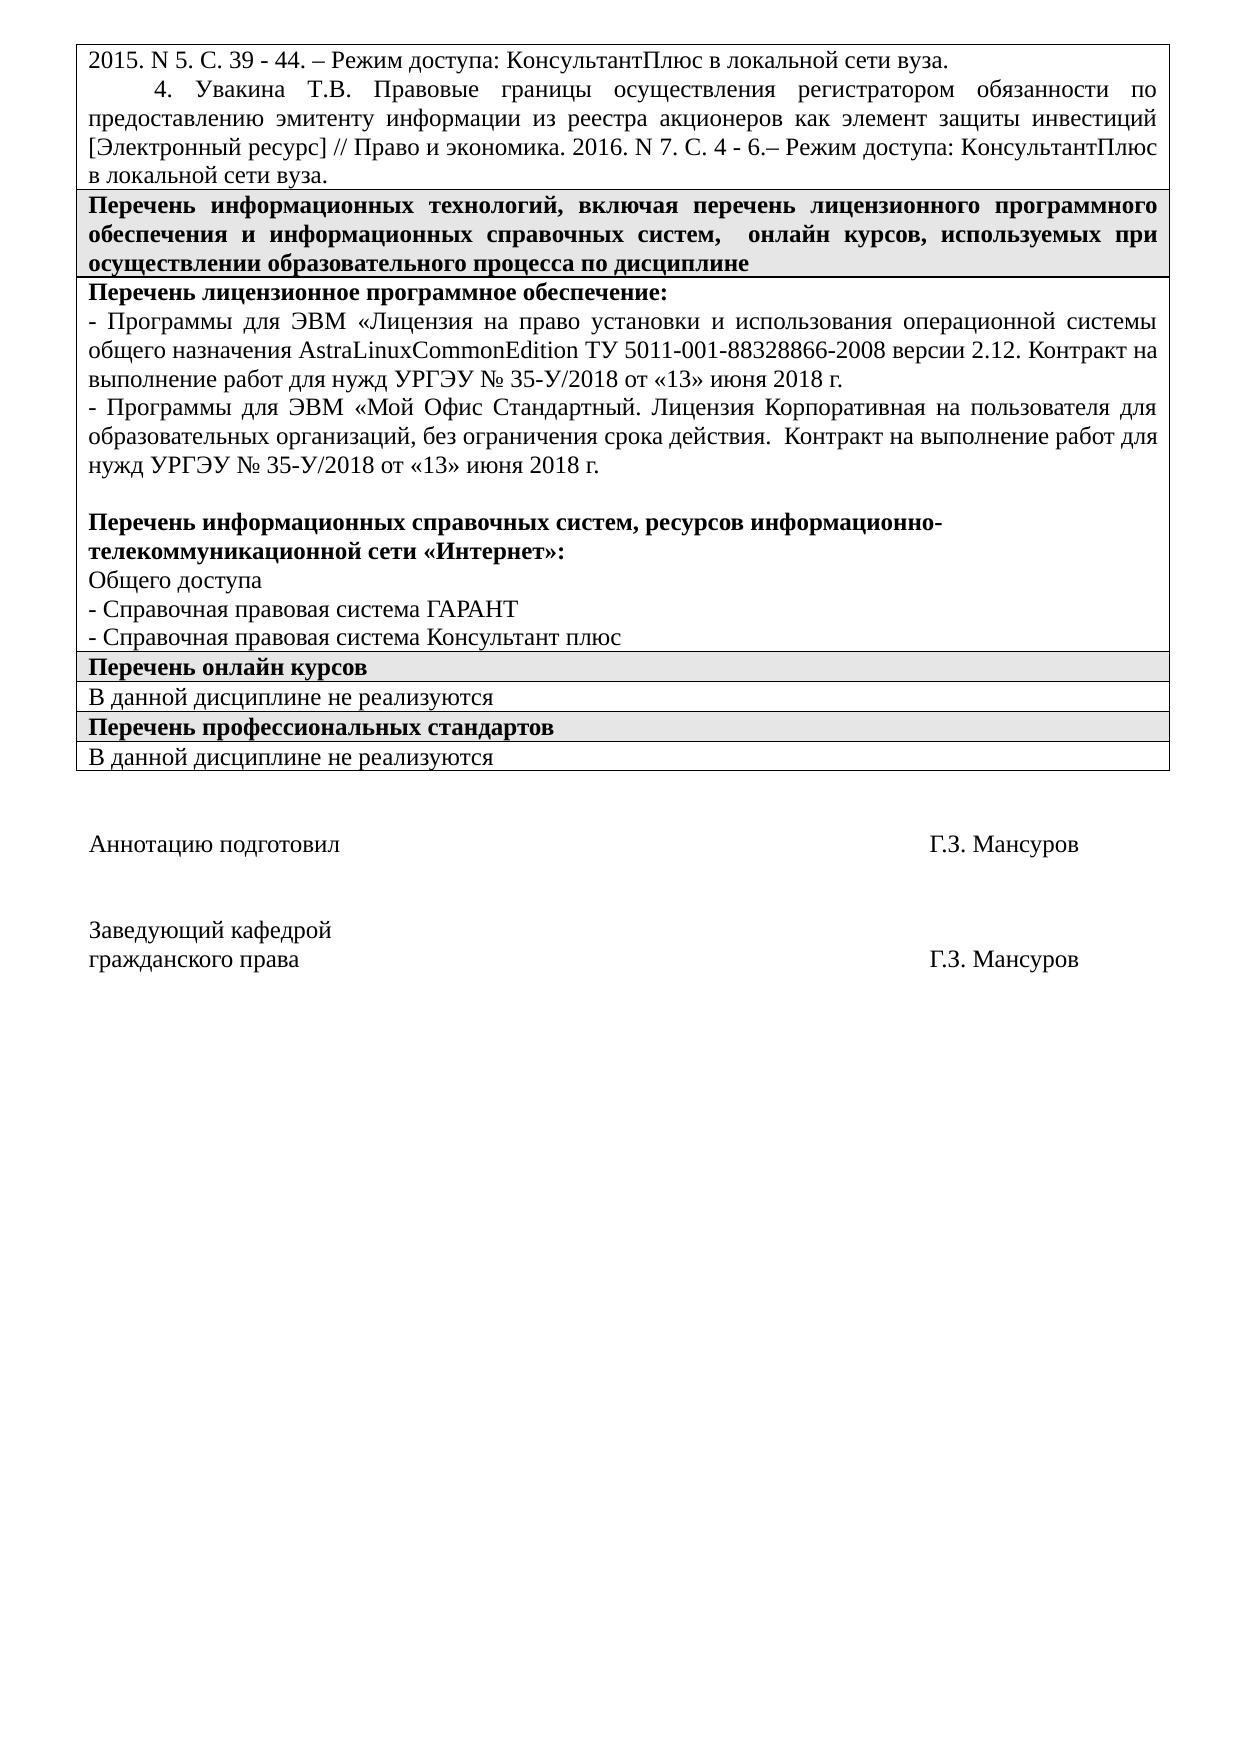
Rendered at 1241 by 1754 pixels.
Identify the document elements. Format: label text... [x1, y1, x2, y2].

table_cell Перечень онлайн курсов [77, 652, 1169, 681]
table_cell В данной дисциплине не реализуются [77, 682, 1169, 711]
text Заведующий кафедрой [88, 915, 1181, 944]
table_cell Перечень профессиональных стандартов [77, 712, 1169, 741]
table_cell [77, 45, 1169, 189]
table_cell Перечень информационных технологий, включая перечень лицензионного программного обеспечения и информационных справочных систем, онлайн курсов, используемых при осуществлении образовательного процесса по дисциплине [77, 190, 1169, 276]
table_cell В данной дисциплине не реализуются [77, 742, 1169, 770]
table_cell Перечень лицензионное программное обеспечение: - Программы для ЭВМ «Лицензия на право установки и использования операционной системы общего назначения AstraLinuxCommonEdition ТУ 5011-001-88328866-2008 версии 2.12. Контракт на выполнение работ для нужд УРГЭУ № 35-У/2018 от «13» июня 2018 г. - Программы для ЭВМ «Мой Офис Стандартный. Лицензия Корпоративная на пользователя для образовательных организаций, без ограничения срока действия. Контракт на выполнение работ для нужд УРГЭУ № 35-У/2018 от «13» июня 2018 г. Перечень информационных справочных систем, ресурсов информационно-телекоммуникационной сети «Интернет»: Общего доступа - Справочная правовая система ГАРАНТ - Справочная правовая система Консультант плюс [77, 278, 1169, 651]
text гражданского права Г.З. Мансуров [88, 944, 1181, 973]
text Аннотацию подготовил Г.З. Мансуров [88, 829, 1181, 858]
